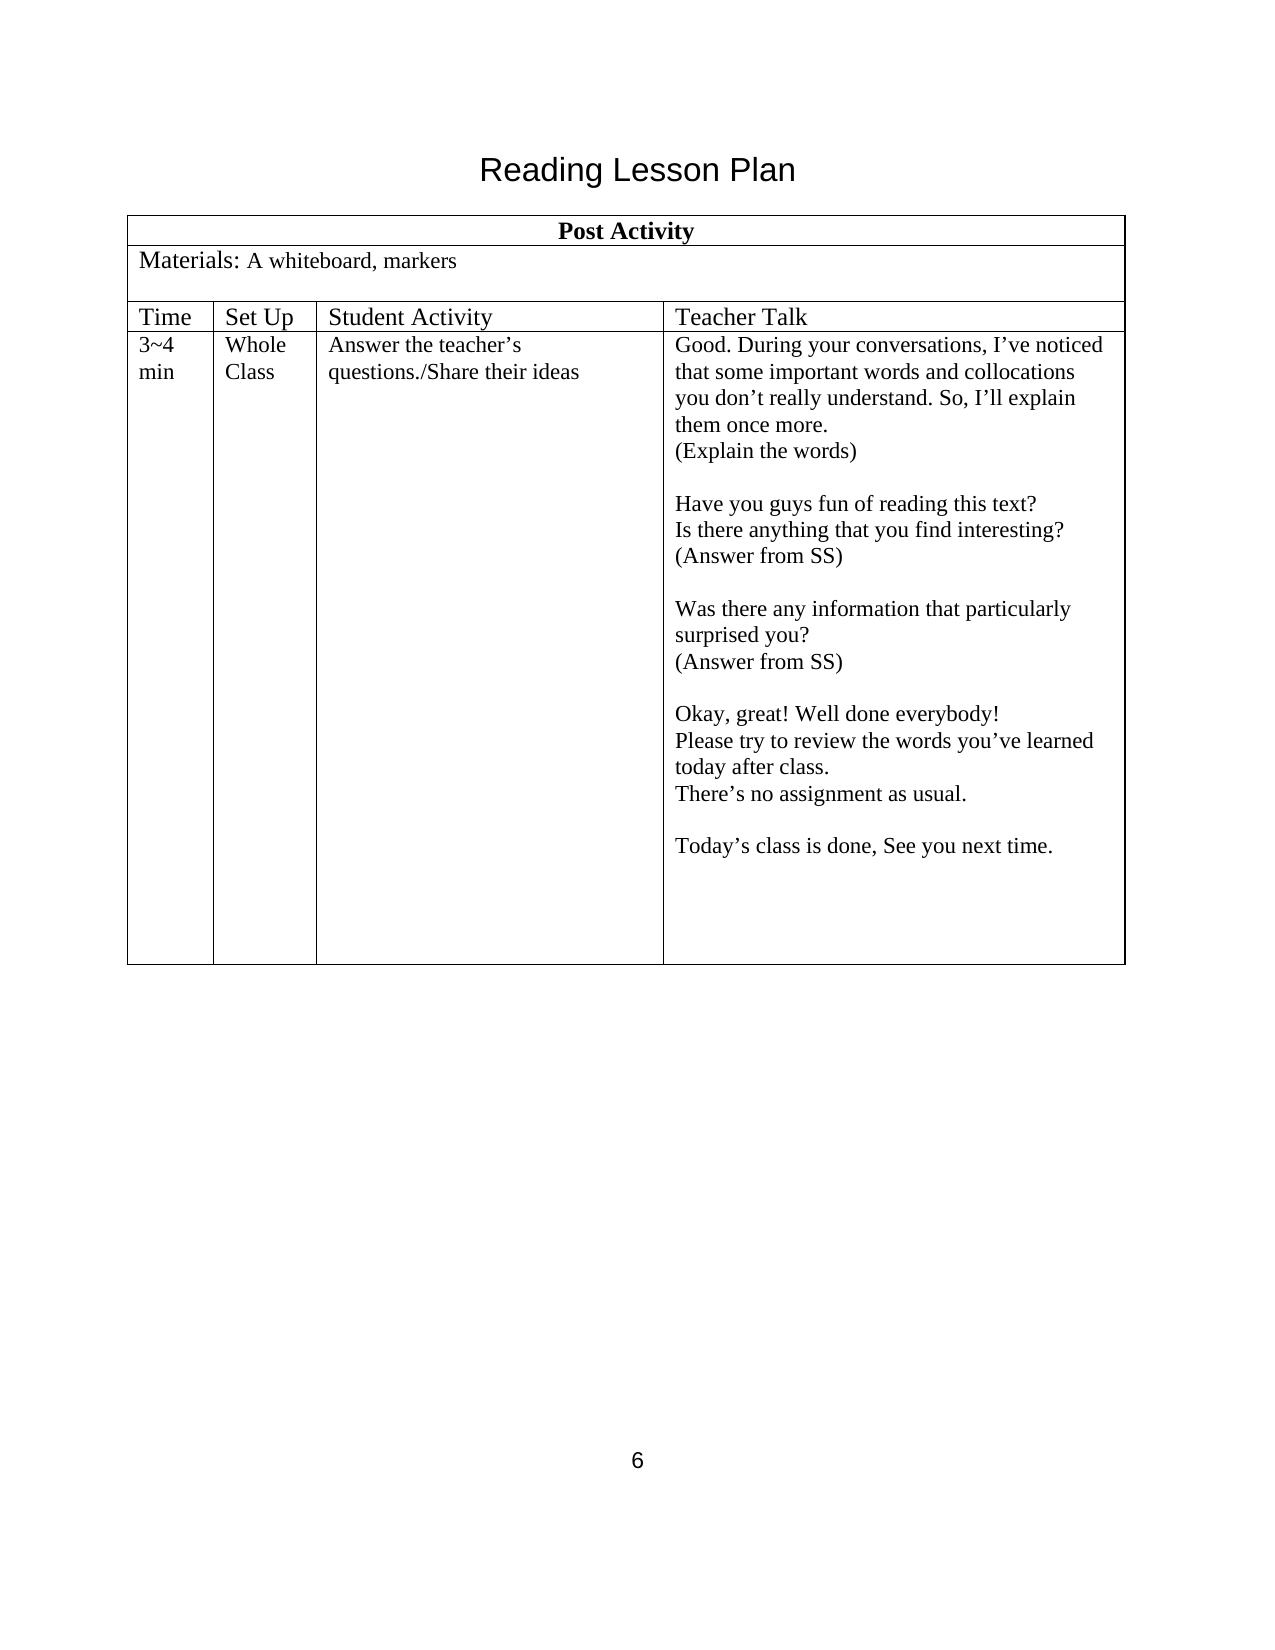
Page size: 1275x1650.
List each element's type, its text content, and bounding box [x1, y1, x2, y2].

table_cell Answer the teacher’s questions./Share their ideas [317, 332, 663, 964]
table_cell 3~4 min [128, 332, 213, 964]
table_cell Teacher Talk [664, 302, 1124, 331]
table_cell Good. During your conversations, I’ve noticed that some important words and collocations you don’t really understand. So, I’ll explain them once more. (Explain the words) Have you guys fun of reading this text? Is there anything that you find interesting? (Answer from SS) Was there any information that particularly surprised you? (Answer from SS) Okay, great! Well done everybody! Please try to review the words you’ve learned today after class. There’s no assignment as usual. Today’s class is done, See you next time. [664, 332, 1124, 964]
table_cell Time [128, 302, 213, 331]
table_cell Student Activity [317, 302, 663, 331]
table_cell Materials: A whiteboard, markers [128, 246, 1124, 301]
table_header Post Activity [128, 216, 1124, 244]
table_cell Set Up [214, 302, 316, 331]
table_cell Whole Class [214, 332, 316, 964]
